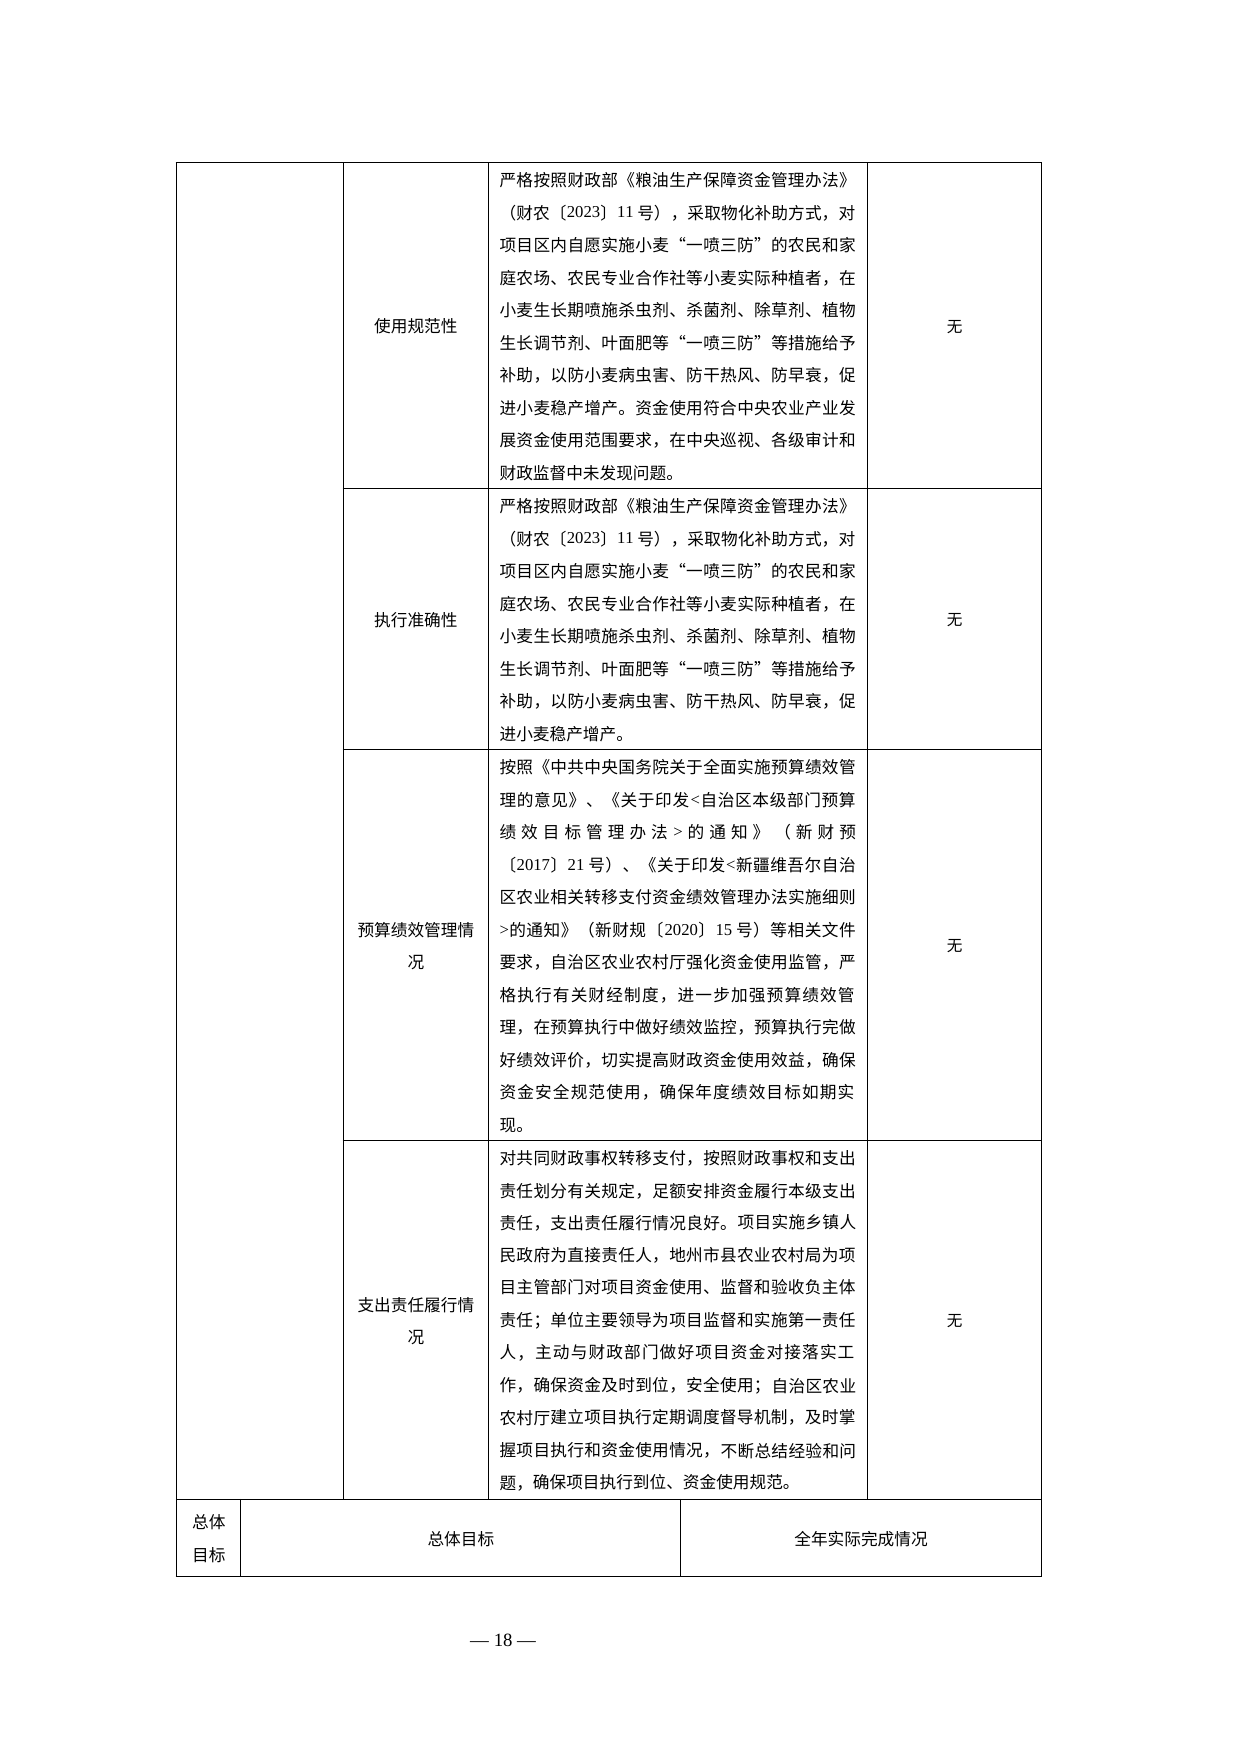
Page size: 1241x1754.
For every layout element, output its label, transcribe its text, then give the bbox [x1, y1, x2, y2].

table_cell 全年实际完成情况 [681, 1500, 1041, 1576]
table_cell 总体目标完成情况 [177, 1500, 240, 1576]
table_cell 无 [868, 750, 1041, 1140]
table_cell 按照《中共中央国务院关于全面实施预算绩效管理的意见》、《关于印发<自治区本级部门预算绩效目标管理办法>的通知》（新财预〔2017〕21号）、《关于印发<新疆维吾尔自治区农业相关转移支付资金绩效管理办法实施细则>的通知》（新财规〔2020〕15号）等相关文件要求，自治区农业农村厅强化资金使用监管，严格执行有关财经制度，进一步加强预算绩效管理，在预算执行中做好绩效监控，预算执行完做好绩效评价，切实提高财政资金使用效益，确保资金安全规范使用，确保年度绩效目标如期实现。 [489, 750, 867, 1140]
table_cell 支出责任履行情况 [344, 1141, 488, 1499]
table_cell 对共同财政事权转移支付，按照财政事权和支出责任划分有关规定，足额安排资金履行本级支出责任，支出责任履行情况良好。项目实施乡镇人民政府为直接责任人，地州市县农业农村局为项目主管部门对项目资金使用、监督和验收负主体责任；单位主要领导为项目监督和实施第一责任人，主动与财政部门做好项目资金对接落实工作，确保资金及时到位，安全使用；自治区农业农村厅建立项目执行定期调度督导机制，及时掌握项目执行和资金使用情况，不断总结经验和问题，确保项目执行到位、资金使用规范。 [489, 1141, 867, 1499]
table_cell 无 [868, 1141, 1041, 1499]
table_cell 严格按照财政部《粮油生产保障资金管理办法》（财农〔2023〕11号），采取物化补助方式，对项目区内自愿实施小麦“一喷三防”的农民和家庭农场、农民专业合作社等小麦实际种植者，在小麦生长期喷施杀虫剂、杀菌剂、除草剂、植物生长调节剂、叶面肥等“一喷三防”等措施给予补助，以防小麦病虫害、防干热风、防早衰，促进小麦稳产增产。 [489, 489, 867, 749]
table_cell 总体目标 [241, 1500, 680, 1576]
table_cell 无 [868, 163, 1041, 488]
table_cell 无 [868, 489, 1041, 749]
table_cell 预算绩效管理情况 [344, 750, 488, 1140]
table_cell 执行准确性 [344, 489, 488, 749]
table_cell 严格按照财政部《粮油生产保障资金管理办法》（财农〔2023〕11号），采取物化补助方式，对项目区内自愿实施小麦“一喷三防”的农民和家庭农场、农民专业合作社等小麦实际种植者，在小麦生长期喷施杀虫剂、杀菌剂、除草剂、植物生长调节剂、叶面肥等“一喷三防”等措施给予补助，以防小麦病虫害、防干热风、防早衰，促进小麦稳产增产。资金使用符合中央农业产业发展资金使用范围要求，在中央巡视、各级审计和财政监督中未发现问题。 [489, 163, 867, 488]
table_cell 使用规范性 [344, 163, 488, 488]
